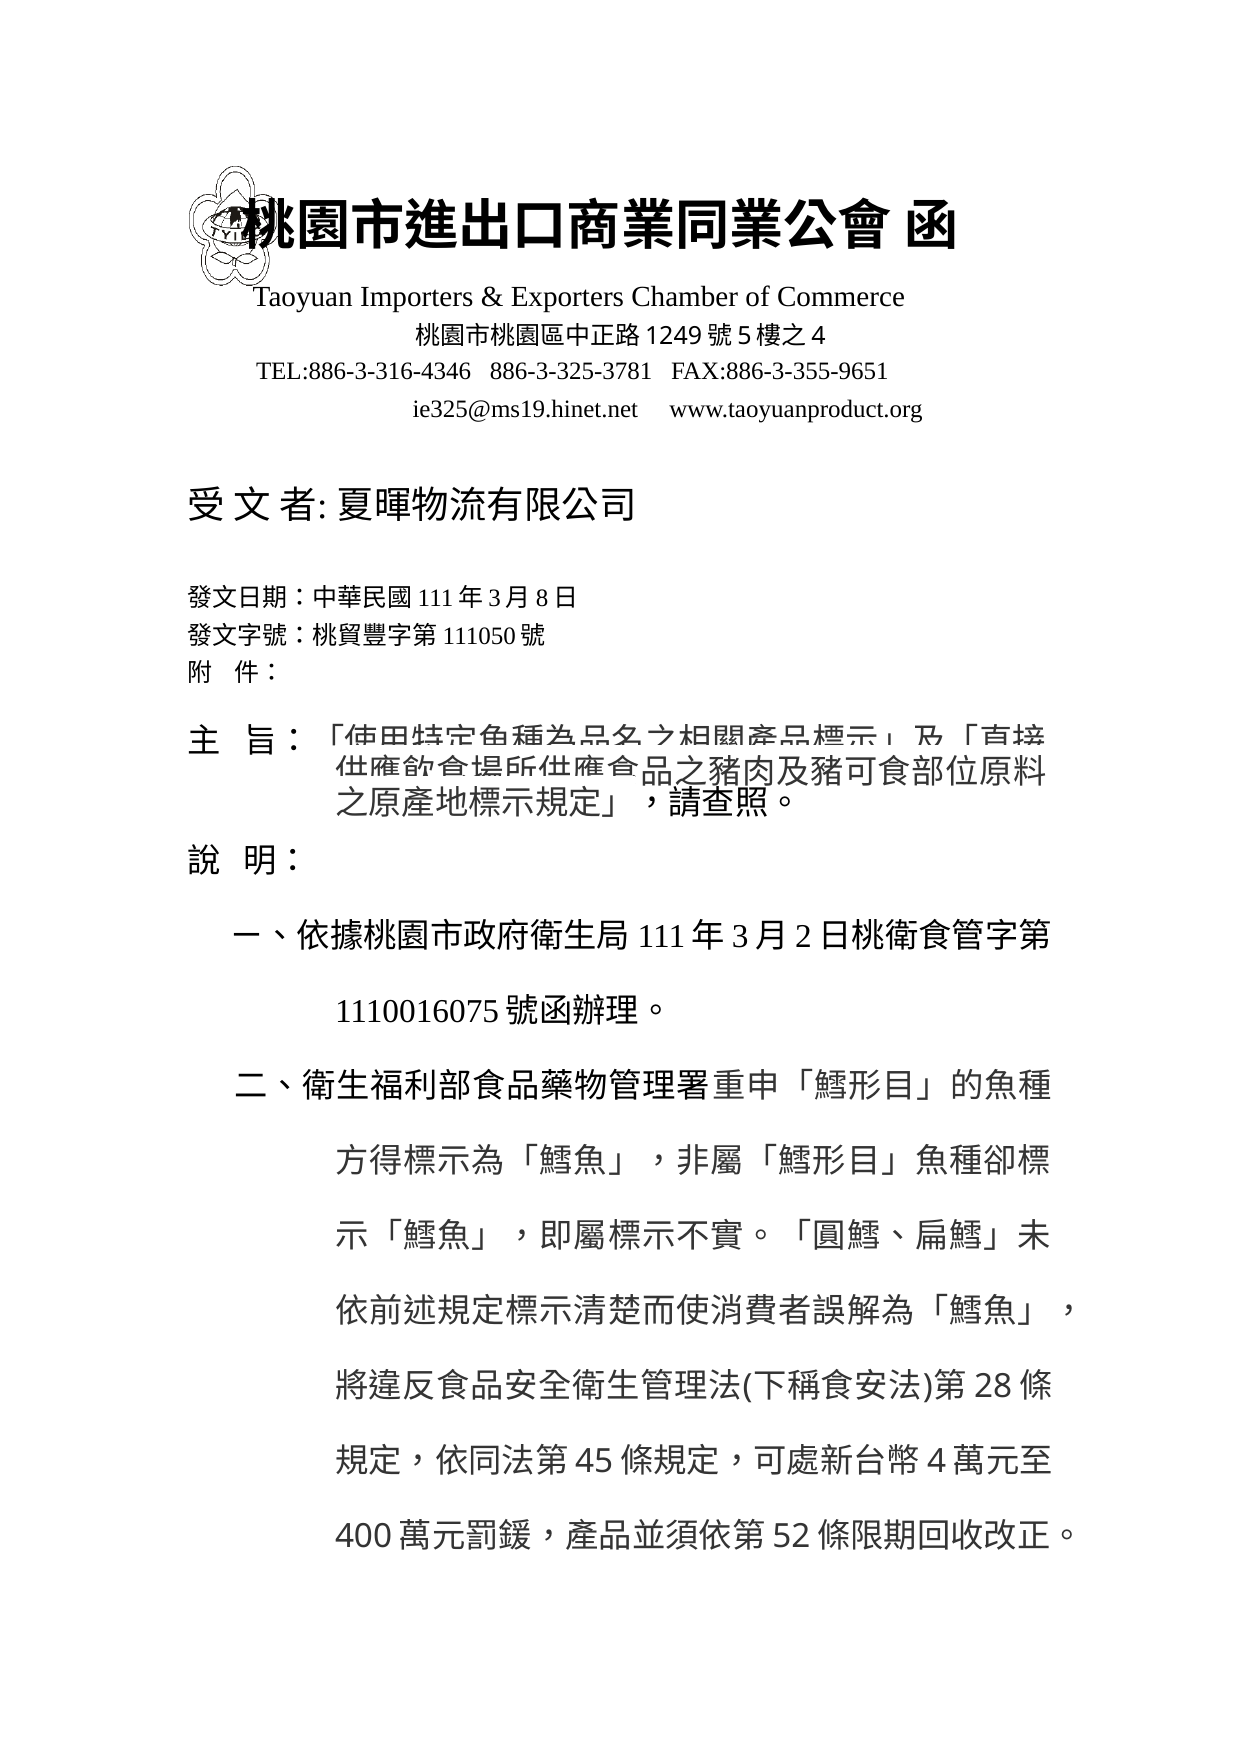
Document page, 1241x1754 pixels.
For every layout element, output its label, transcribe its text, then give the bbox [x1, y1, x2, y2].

text 發文字號：桃貿豐字第111050號 [187, 614, 1078, 652]
text ㄧ、依據桃園市政府衛生局111年3月2日桃衛食管字第1110016075號函辦理。 [187, 896, 1053, 1046]
text 桃園市桃園區中正路1249號5樓之4 [187, 314, 1053, 352]
text 說 明： [187, 821, 1053, 896]
text 發文日期：中華民國111年3月8日 [187, 577, 1078, 614]
text 主 旨：「使用特定魚種為品名之相關產品標示」及「直接供應飲食場所供應食品之豬肉及豬可食部位原料之原產地標示規定」，請查照。 [187, 727, 335, 821]
text 桃園市進出口商業同業公會 函 [187, 164, 1053, 277]
text 二、衛生福利部食品藥物管理署重申「鱈形目」的魚種方得標示為「鱈魚」，非屬「鱈形目」魚種卻標示「鱈魚」，即屬標示不實。「圓鱈、扁鱈」未依前述規定標示清楚而使消費者誤解為「鱈魚」，將違反食品安全衛生管理法(下稱食安法)第28條規定，依同法第45條規定，可處新台幣4萬元至400萬元罰鍰，產品並須依第52條限期回收改正。 [187, 1046, 1053, 1571]
text TEL:886-3-316-4346 886-3-325-3781 FAX:886-3-355-9651 [187, 352, 1103, 389]
text ie325@ms19.hinet.net www.taoyuanproduct.org [187, 389, 1147, 427]
text Taoyuan Importers & Exporters Chamber of Commerce [187, 277, 1053, 314]
text 主 旨：「使用特定魚種為品名之相關產品標示」及「直接供應飲食場所供應食品之豬肉及豬可食部位原料之原產地標示規定」，請查照。 [635, 793, 1048, 821]
text 附 件： [187, 652, 1078, 689]
text 受 文 者: 夏暉物流有限公司 [187, 464, 1092, 539]
